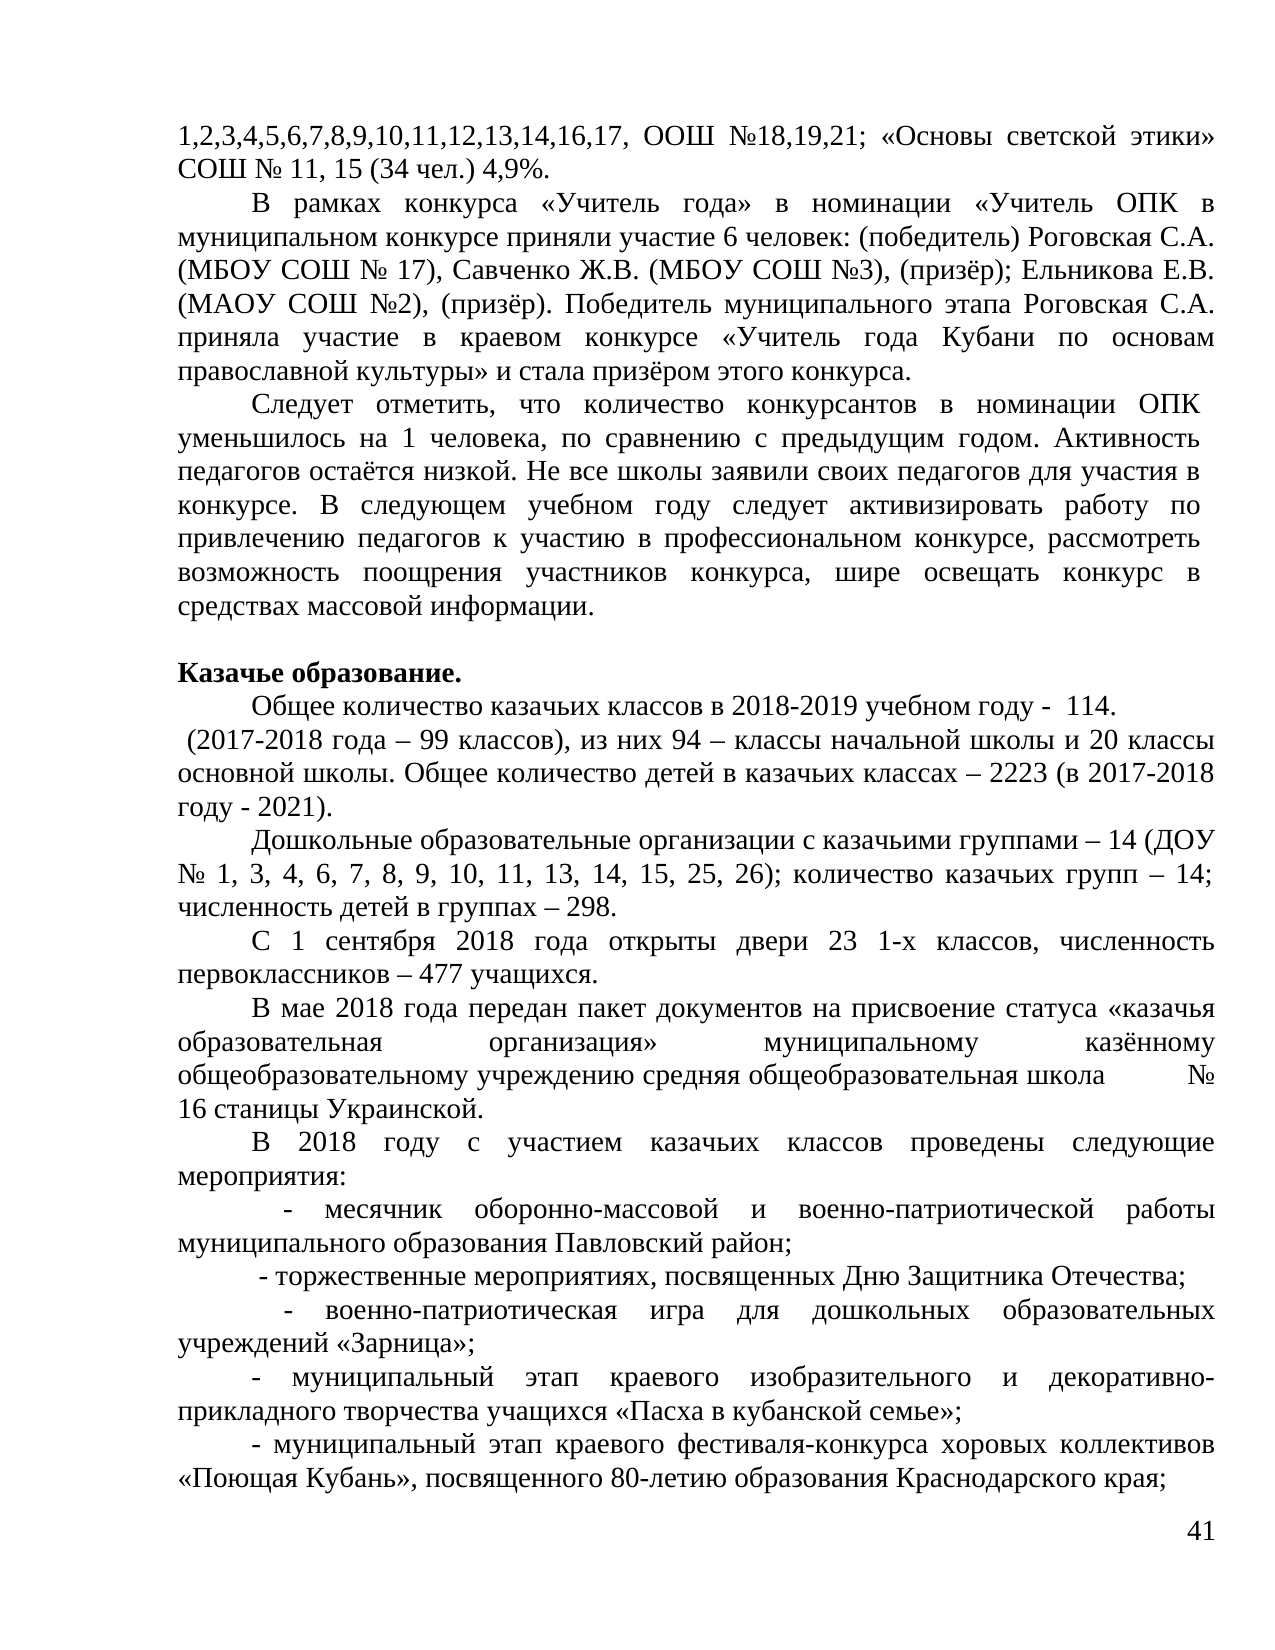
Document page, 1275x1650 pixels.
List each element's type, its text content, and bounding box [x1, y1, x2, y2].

text - муниципальный этап краевого фестиваля-конкурса хоровых коллективов «Поющая Кубань», посвященного 80-летию образования Краснодарского края; [177, 1426, 1216, 1493]
text В 2018 году с участием казачьих классов проведены следующие мероприятия: [177, 1124, 1216, 1191]
text С 1 сентября 2018 года открыты двери 23 1-х классов, численность первоклассников – 477 учащихся. [177, 923, 1216, 990]
text - муниципальный этап краевого изобразительного и декоративно-прикладного творчества учащихся «Пасха в кубанской семье»; [177, 1359, 1216, 1426]
text (2017-2018 года – 99 классов), из них 94 – классы начальной школы и 20 классы основной школы. Общее количество детей в казачьих классах – 2223 (в 2017-2018 году - 2021). [177, 722, 1216, 822]
text - месячник оборонно-массовой и военно-патриотической работы муниципального образования Павловский район; [177, 1191, 1216, 1258]
text Казачье образование. [177, 655, 1216, 688]
text В мае 2018 года передан пакет документов на присвоение статуса «казачья образовательная организация» муниципальному казённому общеобразовательному учреждению средняя общеобразовательная школа № 16 станицы Украинской. [177, 990, 1216, 1124]
text - торжественные мероприятиях, посвященных Дню Защитника Отечества; [177, 1258, 1216, 1292]
text В рамках конкурса «Учитель года» в номинации «Учитель ОПК в муниципальном конкурсе приняли участие 6 человек: (победитель) Роговская С.А. (МБОУ СОШ № 17), Савченко Ж.В. (МБОУ СОШ №3), (призёр); Ельникова Е.В. (МАОУ СОШ №2), (призёр). Победитель муниципального этапа Роговская С.А. приняла участие в краевом конкурсе «Учитель года Кубани по основам православной культуры» и стала призёром этого конкурса. [177, 185, 1216, 386]
text - военно-патриотическая игра для дошкольных образовательных учреждений «Зарница»; [177, 1292, 1216, 1359]
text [177, 118, 1216, 185]
text Общее количество казачьих классов в 2018-2019 учебном году - 114. [177, 688, 1216, 722]
text Дошкольные образовательные организации с казачьими группами – 14 (ДОУ № 1, 3, 4, 6, 7, 8, 9, 10, 11, 13, 14, 15, 25, 26); количество казачьих групп – 14; численность детей в группах – 298. [177, 822, 1216, 923]
text Следует отметить, что количество конкурсантов в номинации ОПК уменьшилось на 1 человека, по сравнению с предыдущим годом. Активность педагогов остаётся низкой. Не все школы заявили своих педагогов для участия в конкурсе. В следующем учебном году следует активизировать работу по привлечению педагогов к участию в профессиональном конкурсе, рассмотреть возможность поощрения участников конкурса, шире освещать конкурс в средствах массовой информации. [177, 386, 1201, 621]
